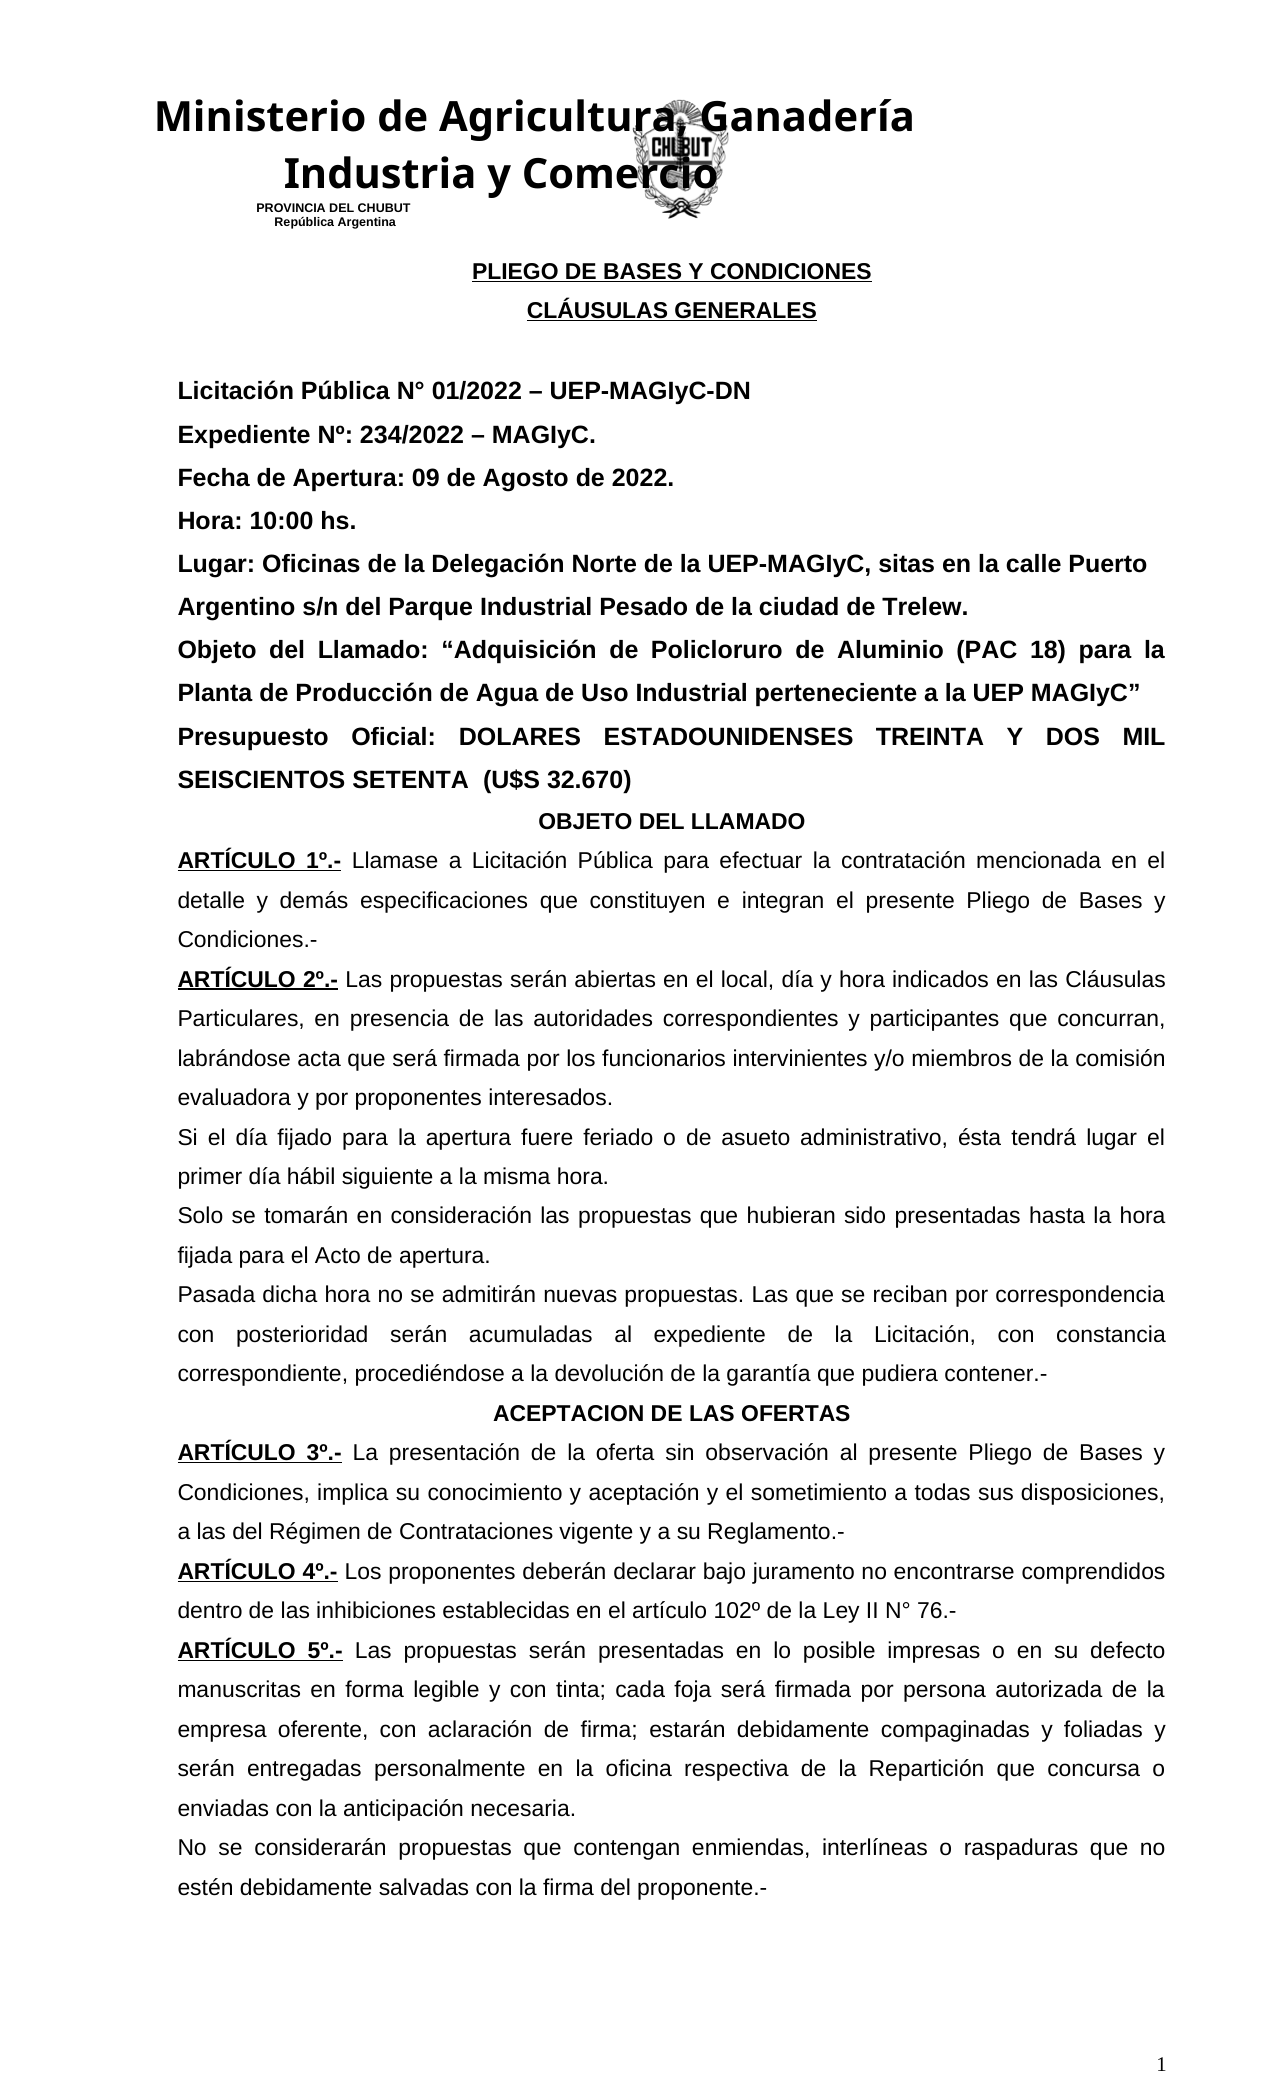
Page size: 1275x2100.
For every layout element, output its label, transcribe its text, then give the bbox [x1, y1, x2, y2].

text OBJETO DEL LLAMADO [177, 808, 1166, 834]
text ARTÍCULO 3º.- La presentación de la oferta sin observación al presente Pliego de Bases y Condiciones, implica su conocimiento y aceptación y el sometimiento a todas sus disposiciones, a las del Régimen de Contrataciones vigente y a su Reglamento.- [177, 1439, 1166, 1545]
text Expediente Nº: 234/2022 – MAGIyC. [177, 419, 1166, 448]
text Objeto del Llamado: “Adquisición de Policloruro de Aluminio (PAC 18) para la Planta de Producción de Agua de Uso Industrial perteneciente a la UEP MAGIyC” [177, 635, 1166, 707]
text CLÁUSULAS GENERALES [177, 297, 1166, 324]
list Si el día fijado para la apertura fuere feriado o de asueto administrativo, ésta tendrá lugar el primer día hábil siguiente a la misma hora. [177, 1123, 1166, 1189]
text Fecha de Apertura: 09 de Agosto de 2022. [177, 463, 1166, 491]
list No se considerarán propuestas que contengan enmiendas, interlíneas o raspaduras que no estén debidamente salvadas con la firma del proponente.- [177, 1834, 1166, 1900]
list ACEPTACION DE LAS OFERTAS [177, 1400, 1166, 1426]
list Pasada dicha hora no se admitirán nuevas propuestas. Las que se reciban por correspondencia con posterioridad serán acumuladas al expediente de la Licitación, con constancia correspondiente, procediéndose a la devolución de la garantía que pudiera contener.- [177, 1281, 1166, 1387]
text ARTÍCULO 2º.- Las propuestas serán abiertas en el local, día y hora indicados en las Cláusulas Particulares, en presencia de las autoridades correspondientes y participantes que concurran, labrándose acta que será firmada por los funcionarios intervinientes y/o miembros de la comisión evaluadora y por proponentes interesados. [177, 966, 1166, 1110]
text ARTÍCULO 4º.- Los proponentes deberán declarar bajo juramento no encontrarse comprendidos dentro de las inhibiciones establecidas en el artículo 102º de la Ley II N° 76.- [177, 1558, 1166, 1624]
text Licitación Pública N° 01/2022 – UEP-MAGIyC-DN [177, 376, 1166, 405]
list Solo se tomarán en consideración las propuestas que hubieran sido presentadas hasta la hora fijada para el Acto de apertura. [177, 1202, 1166, 1268]
text Presupuesto Oficial: DOLARES ESTADOUNIDENSES TREINTA Y DOS MIL SEISCIENTOS SETENTA (U$S 32.670) [177, 721, 1166, 793]
picture [631, 97, 730, 220]
text Lugar: Oficinas de la Delegación Norte de la UEP-MAGIyC, sitas en la calle Puerto Argentino s/n del Parque Industrial Pesado de la ciudad de Trelew. [177, 549, 1166, 621]
text ARTÍCULO 1º.- Llamase a Licitación Pública para efectuar la contratación mencionada en el detalle y demás especificaciones que constituyen e integran el presente Pliego de Bases y Condiciones.- [177, 847, 1166, 952]
text ARTÍCULO 5º.- Las propuestas serán presentadas en lo posible impresas o en su defecto manuscritas en forma legible y con tinta; cada foja será firmada por persona autorizada de la empresa oferente, con aclaración de firma; estarán debidamente compaginadas y foliadas y serán entregadas personalmente en la oficina respectiva de la Repartición que concursa o enviadas con la anticipación necesaria. [177, 1637, 1166, 1821]
text PLIEGO DE BASES Y CONDICIONES [177, 258, 1166, 284]
text Hora: 10:00 hs. [177, 506, 1166, 534]
